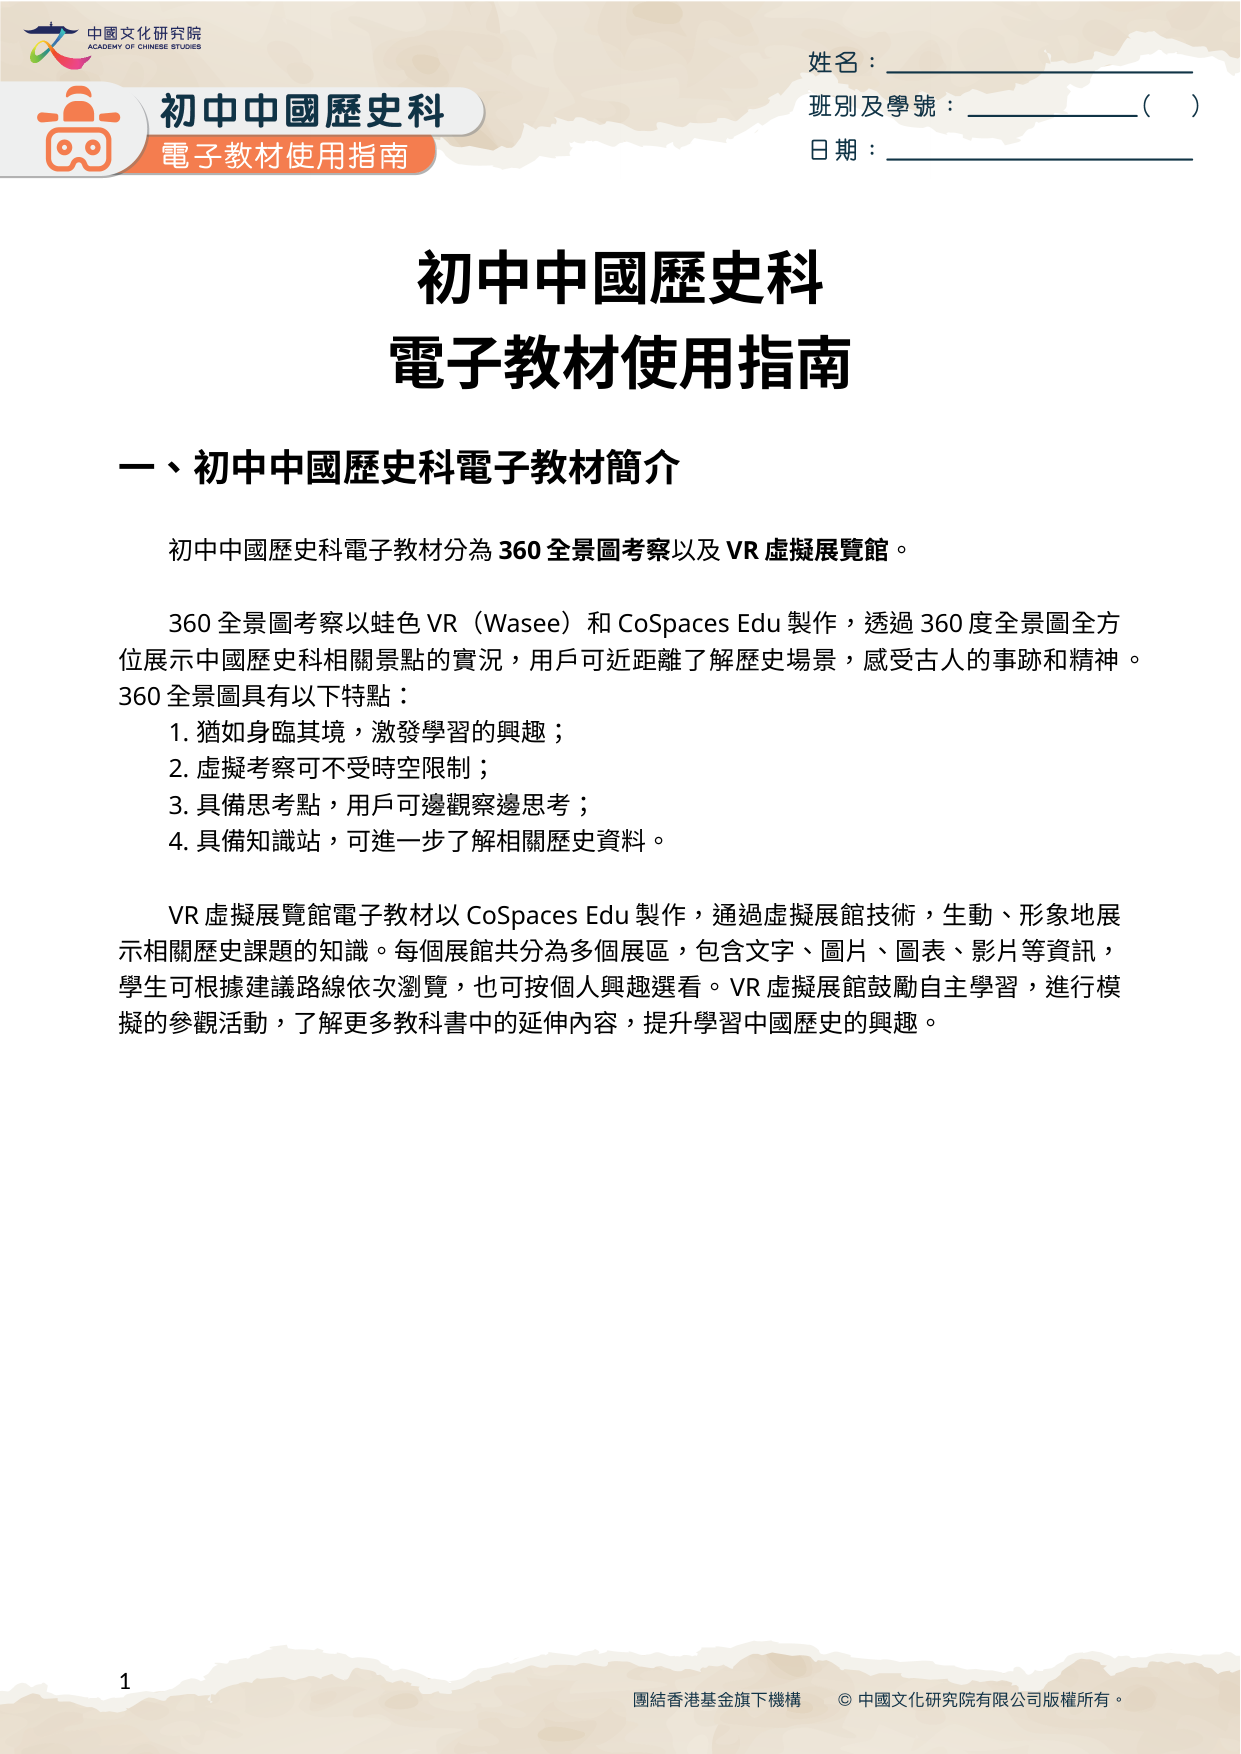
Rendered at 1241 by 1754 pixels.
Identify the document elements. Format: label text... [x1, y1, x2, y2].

text 初中中國歷史科 電子教材使用指南 [118, 232, 1122, 401]
text 初中中國歷史科電子教材分為360全景圖考察以及VR虛擬展覽館。 [118, 530, 1122, 566]
picture [0, 1638, 1241, 1754]
text 一、初中中國歷史科電子教材簡介 [118, 438, 1122, 493]
text 360全景圖考察以蛙色VR（Wasee）和CoSpaces Edu製作，透過360度全景圖全方位展示中國歷史科相關景點的實況，用戶可近距離了解歷史場景，感受古人的事跡和精神。360全景圖具有以下特點： [118, 604, 1122, 713]
text VR虛擬展覽館電子教材以CoSpaces Edu製作，通過虛擬展館技術，生動、形象地展示相關歷史課題的知識。每個展館共分為多個展區，包含文字、圖片、圖表、影片等資訊，學生可根據建議路線依次瀏覽，也可按個人興趣選看。VR虛擬展館鼓勵自主學習，進行模擬的參觀活動，了解更多教科書中的延伸內容，提升學習中國歷史的興趣。 [118, 895, 1122, 1040]
text 1. 猶如身臨其境，激發學習的興趣； 2. 虛擬考察可不受時空限制； 3. 具備思考點，用戶可邊觀察邊思考； 4. 具備知識站，可進一步了解相關歷史資料。 [168, 713, 1122, 858]
picture [0, 1, 1241, 179]
